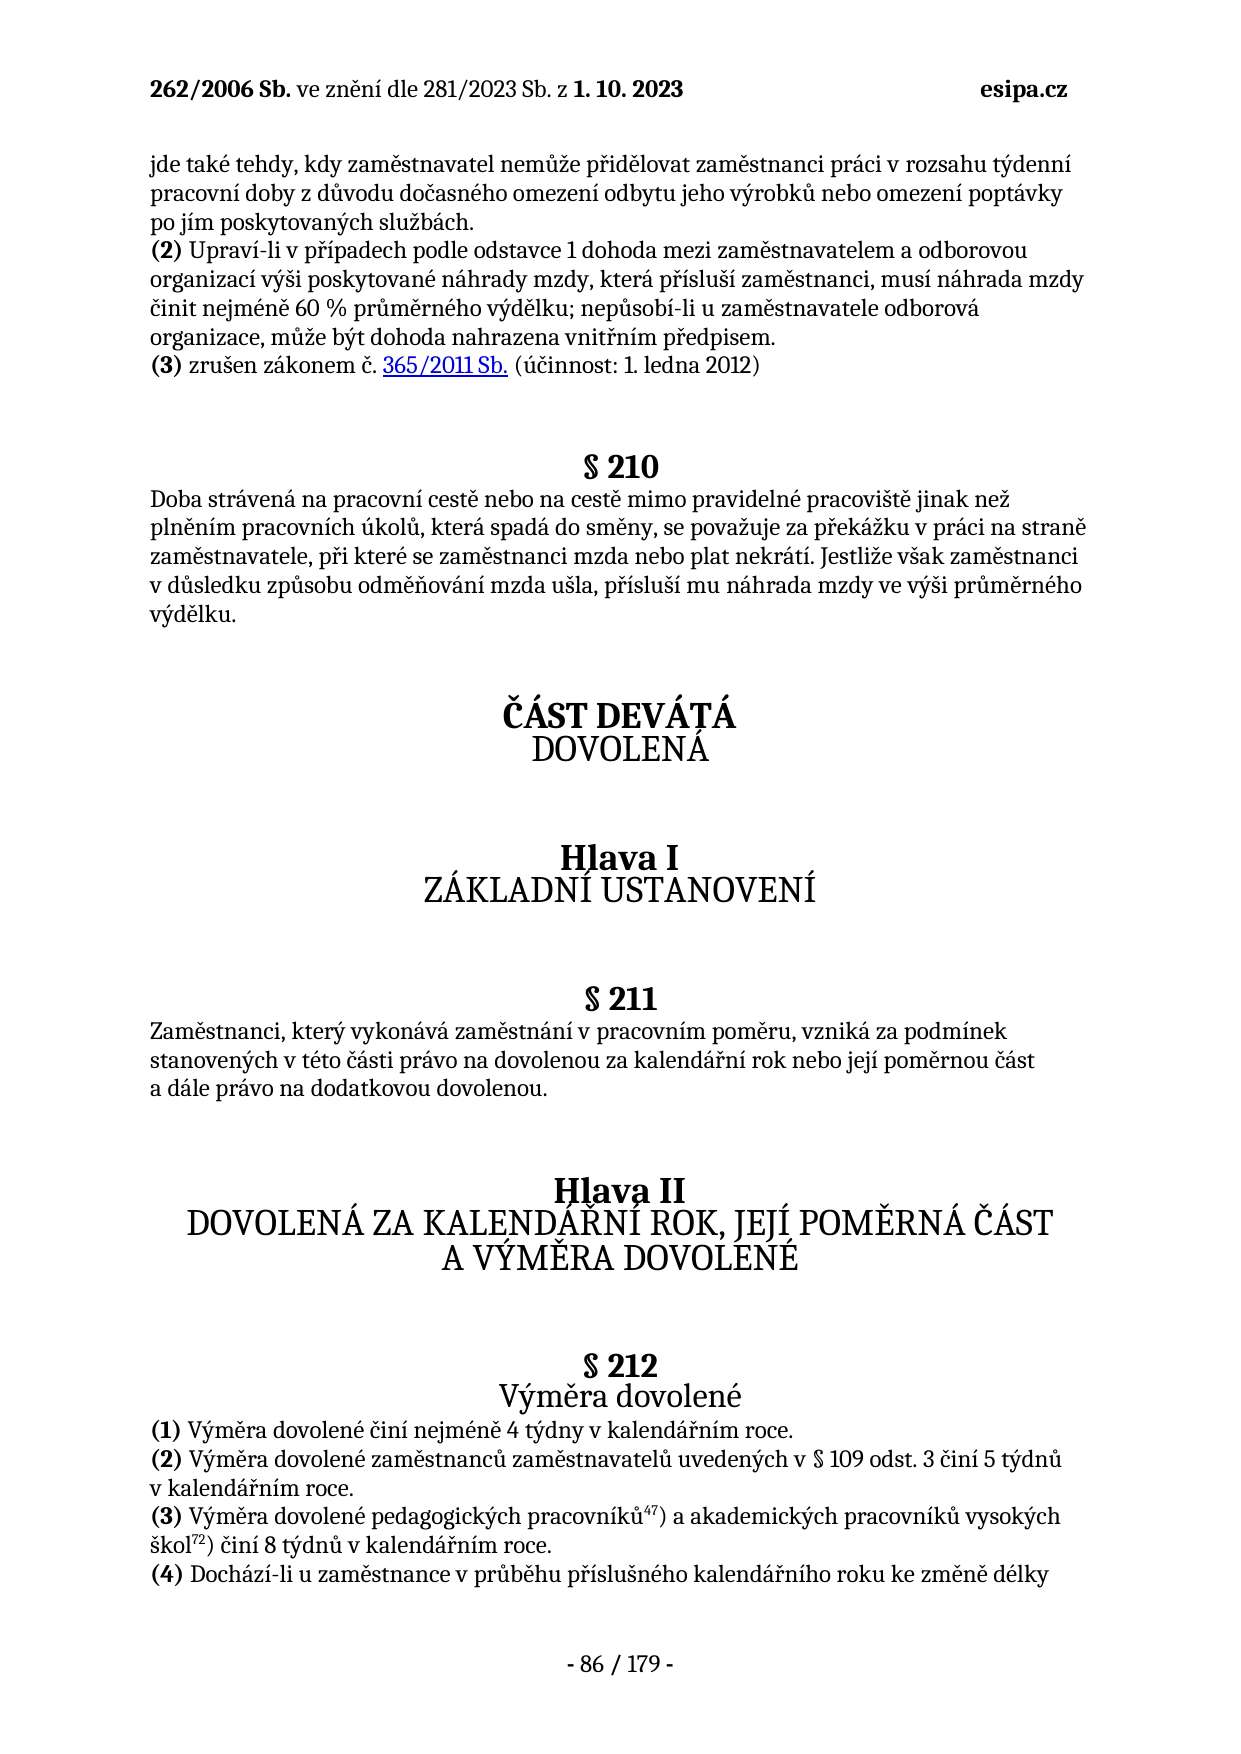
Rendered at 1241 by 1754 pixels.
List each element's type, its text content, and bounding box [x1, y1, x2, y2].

text (1) Výměra dovolené činí nejméně 4 týdny v kalendářním roce. [150, 1416, 1090, 1445]
text (2) Upraví-li v případech podle odstavce 1 dohoda mezi zaměstnavatelem a odborovou organizací výši poskytované náhrady mzdy, která přísluší zaměstnanci, musí náhrada mzdy činit nejméně 60 % průměrného výdělku; nepůsobí-li u zaměstnavatele odborová organizace, může být dohoda nahrazena vnitřním předpisem. [150, 236, 1090, 351]
subtitle Hlava II -Dovolená za kalendářní rok, její poměrná část a výměra dovolené [150, 1176, 1090, 1280]
subtitle § 211 [150, 985, 1090, 1017]
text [150, 150, 1090, 236]
subtitle § 210 [150, 453, 1090, 484]
subtitle Část devátá -Dovolená [150, 701, 1090, 770]
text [150, 1560, 1090, 1588]
subtitle § 212 -Výměra dovolené [150, 1353, 1090, 1416]
text (3) Výměra dovolené pedagogických pracovníků47) a akademických pracovníků vysokých škol72) činí 8 týdnů v kalendářním roce. [150, 1502, 1090, 1560]
text Doba strávená na pracovní cestě nebo na cestě mimo pravidelné pracoviště jinak než plněním pracovních úkolů, která spadá do směny, se považuje za překážku v práci na straně zaměstnavatele, při které se zaměstnanci mzda nebo plat nekrátí. Jestliže však zaměstnanci v důsledku způsobu odměňování mzda ušla, přísluší mu náhrada mzdy ve výši průměrného výdělku. [150, 484, 1090, 628]
text Zaměstnanci, který vykonává zaměstnání v pracovním poměru, vzniká za podmínek stanovených v této části právo na dovolenou za kalendářní rok nebo její poměrnou část a dále právo na dodatkovou dovolenou. [150, 1017, 1090, 1103]
text (3) zrušen zákonem č. 365/2011 Sb. (účinnost: 1. ledna 2012) [150, 351, 1090, 380]
text (2) Výměra dovolené zaměstnanců zaměstnavatelů uvedených v § 109 odst. 3 činí 5 týdnů v kalendářním roce. [150, 1445, 1090, 1502]
subtitle Hlava I -Základní ustanovení [150, 843, 1090, 912]
